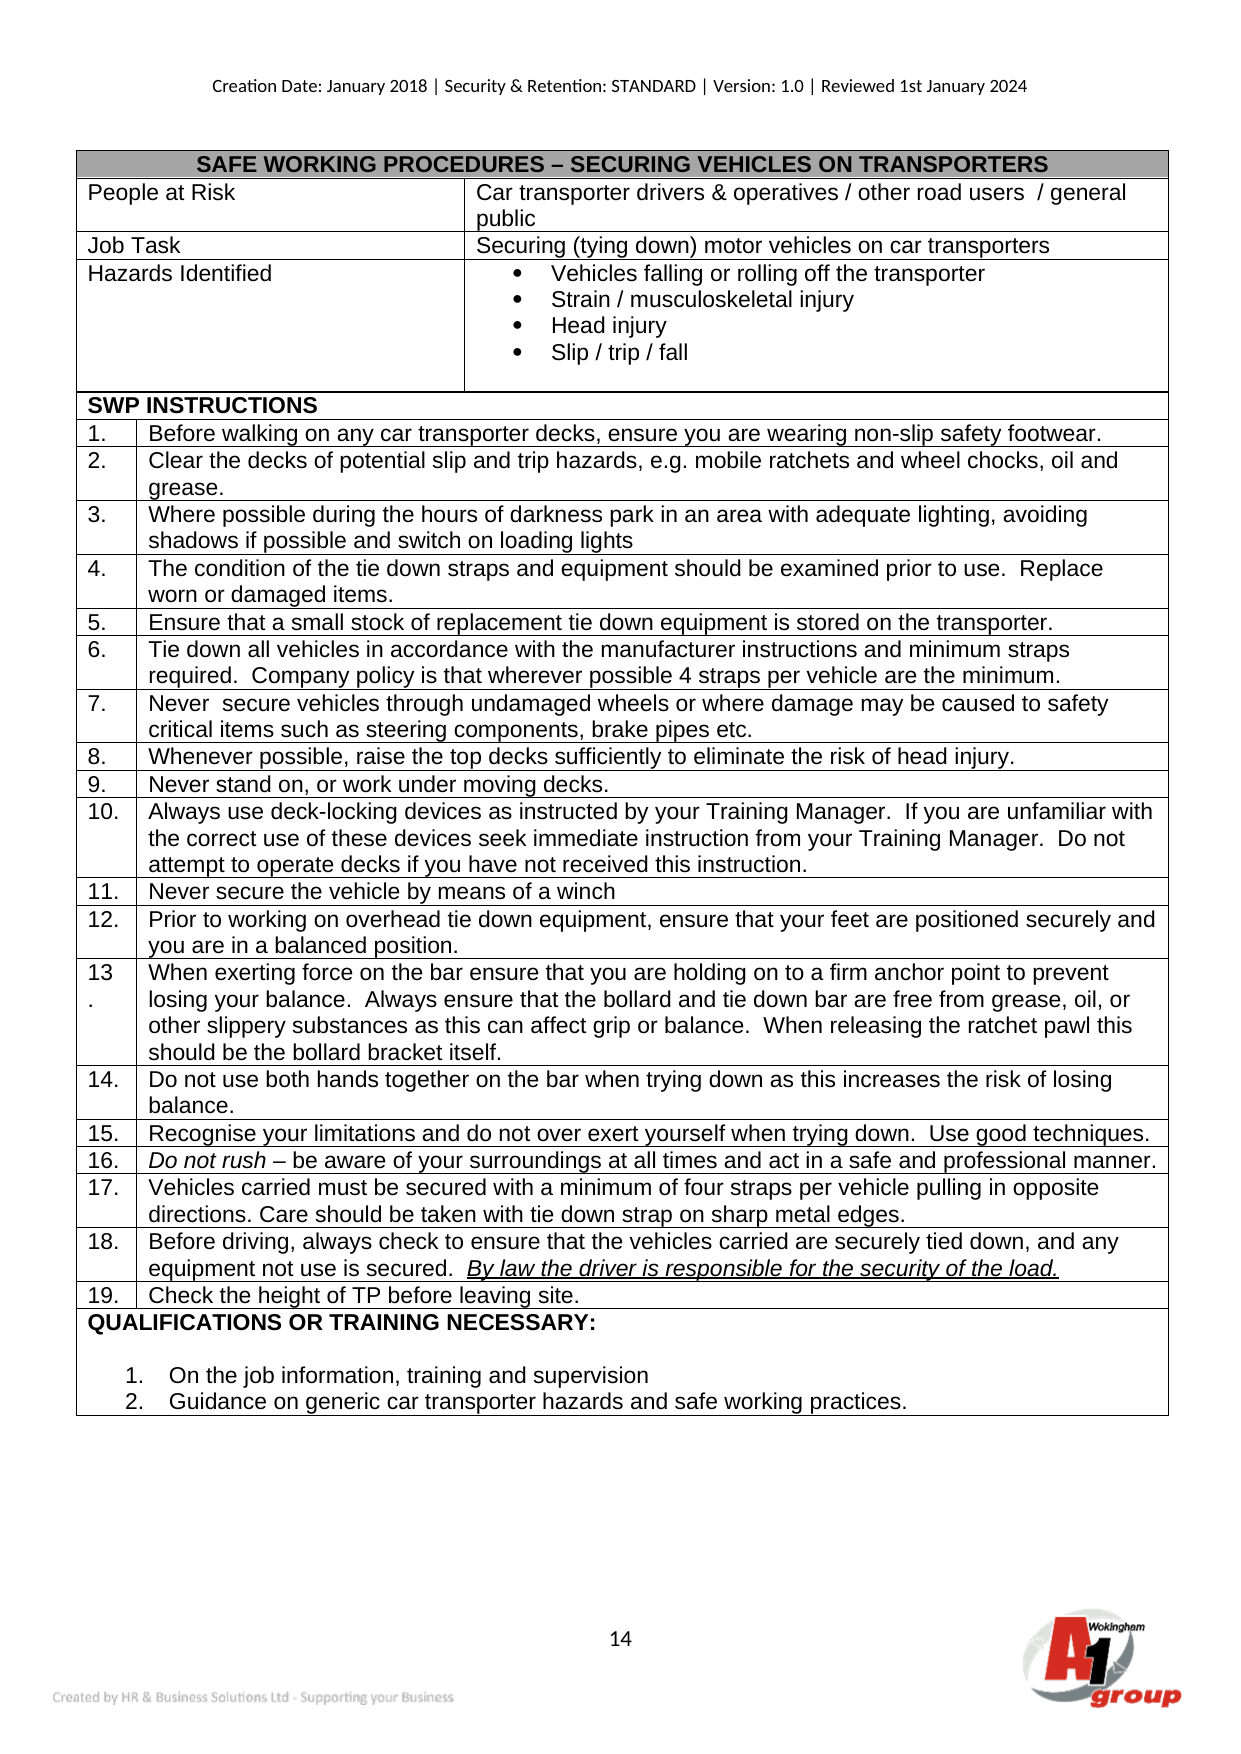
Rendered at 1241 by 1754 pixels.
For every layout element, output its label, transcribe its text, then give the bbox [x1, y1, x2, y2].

table_cell 12. [77, 906, 136, 958]
table_cell 10. [77, 798, 136, 877]
table_cell 16. [77, 1147, 136, 1173]
table_cell Always use deck-locking devices as instructed by your Training Manager. If you are unfamiliar with the correct use of these devices seek immediate instruction from your Training Manager. Do not attempt to operate decks if you have not received this instruction. [137, 798, 1168, 877]
table_cell 5. [77, 609, 136, 635]
table_cell Tie down all vehicles in accordance with the manufacturer instructions and minimum straps required. Company policy is that wherever possible 4 straps per vehicle are the minimum. [137, 636, 1168, 688]
table_cell Whenever possible, raise the top decks sufficiently to eliminate the risk of head injury. [137, 743, 1168, 770]
picture [1, 1607, 1241, 1740]
table_cell Where possible during the hours of darkness park in an area with adequate lighting, avoiding shadows if possible and switch on loading lights [137, 501, 1168, 554]
table_header SAFE WORKING PROCEDURES – SECURING VEHICLES ON TRANSPORTERS [77, 151, 1168, 177]
table_cell 1. [77, 420, 136, 446]
table_cell SWP INSTRUCTIONS [77, 393, 1168, 419]
table_cell 13 . [77, 959, 136, 1065]
table_cell Never secure the vehicle by means of a winch [137, 878, 1168, 904]
table_cell 9. [77, 771, 136, 797]
table_cell Job Task [77, 232, 464, 258]
table_cell QUALIFICATIONS OR TRAINING NECESSARY: On the job information, training and supervision Guidance on generic car transporter hazards and safe working practices. [77, 1309, 1168, 1415]
table_cell The condition of the tie down straps and equipment should be examined prior to use. Replace worn or damaged items. [137, 555, 1168, 607]
table_cell 11. [77, 878, 136, 904]
table_cell 3. [77, 501, 136, 554]
table_cell 6. [77, 636, 136, 688]
table_cell 19. [77, 1282, 136, 1308]
table_cell Before walking on any car transporter decks, ensure you are wearing non-slip safety footwear. [137, 420, 1168, 446]
table_cell Clear the decks of potential slip and trip hazards, e.g. mobile ratchets and wheel chocks, oil and grease. [137, 447, 1168, 500]
table_cell People at Risk [77, 179, 464, 231]
table_cell Do not use both hands together on the bar when trying down as this increases the risk of losing balance. [137, 1066, 1168, 1118]
table_cell When exerting force on the bar ensure that you are holding on to a firm anchor point to prevent losing your balance. Always ensure that the bollard and tie down bar are free from grease, oil, or other slippery substances as this can affect grip or balance. When releasing the ratchet pawl this should be the bollard bracket itself. [137, 959, 1168, 1065]
table_cell 17. [77, 1174, 136, 1227]
table_cell Recognise your limitations and do not over exert yourself when trying down. Use good techniques. [137, 1120, 1168, 1146]
table_cell Prior to working on overhead tie down equipment, ensure that your feet are positioned securely and you are in a balanced position. [137, 906, 1168, 958]
table_cell Vehicles falling or rolling off the transporter Strain / musculoskeletal injury Head injury Slip / trip / fall [465, 260, 1168, 391]
table_cell 7. [77, 690, 136, 742]
table_cell Ensure that a small stock of replacement tie down equipment is stored on the transporter. [137, 609, 1168, 635]
table_cell 4. [77, 555, 136, 607]
table_cell 2. [77, 447, 136, 500]
table_cell Vehicles carried must be secured with a minimum of four straps per vehicle pulling in opposite directions. Care should be taken with tie down strap on sharp metal edges. [137, 1174, 1168, 1227]
table_cell 8. [77, 743, 136, 770]
table_cell 18. [77, 1228, 136, 1281]
table_cell Before driving, always check to ensure that the vehicles carried are securely tied down, and any equipment not use is secured. By law the driver is responsible for the security of the load. [137, 1228, 1168, 1281]
table_cell Check the height of TP before leaving site. [137, 1282, 1168, 1308]
table_cell Hazards Identified [77, 260, 464, 391]
table_cell Never secure vehicles through undamaged wheels or where damage may be caused to safety critical items such as steering components, brake pipes etc. [137, 690, 1168, 742]
table_cell Car transporter drivers & operatives / other road users / general public [465, 179, 1168, 231]
table_cell 15. [77, 1120, 136, 1146]
table_cell Never stand on, or work under moving decks. [137, 771, 1168, 797]
table_cell Do not rush – be aware of your surroundings at all times and act in a safe and professional manner. [137, 1147, 1168, 1173]
table_cell Securing (tying down) motor vehicles on car transporters [465, 232, 1168, 258]
table_cell 14. [77, 1066, 136, 1118]
